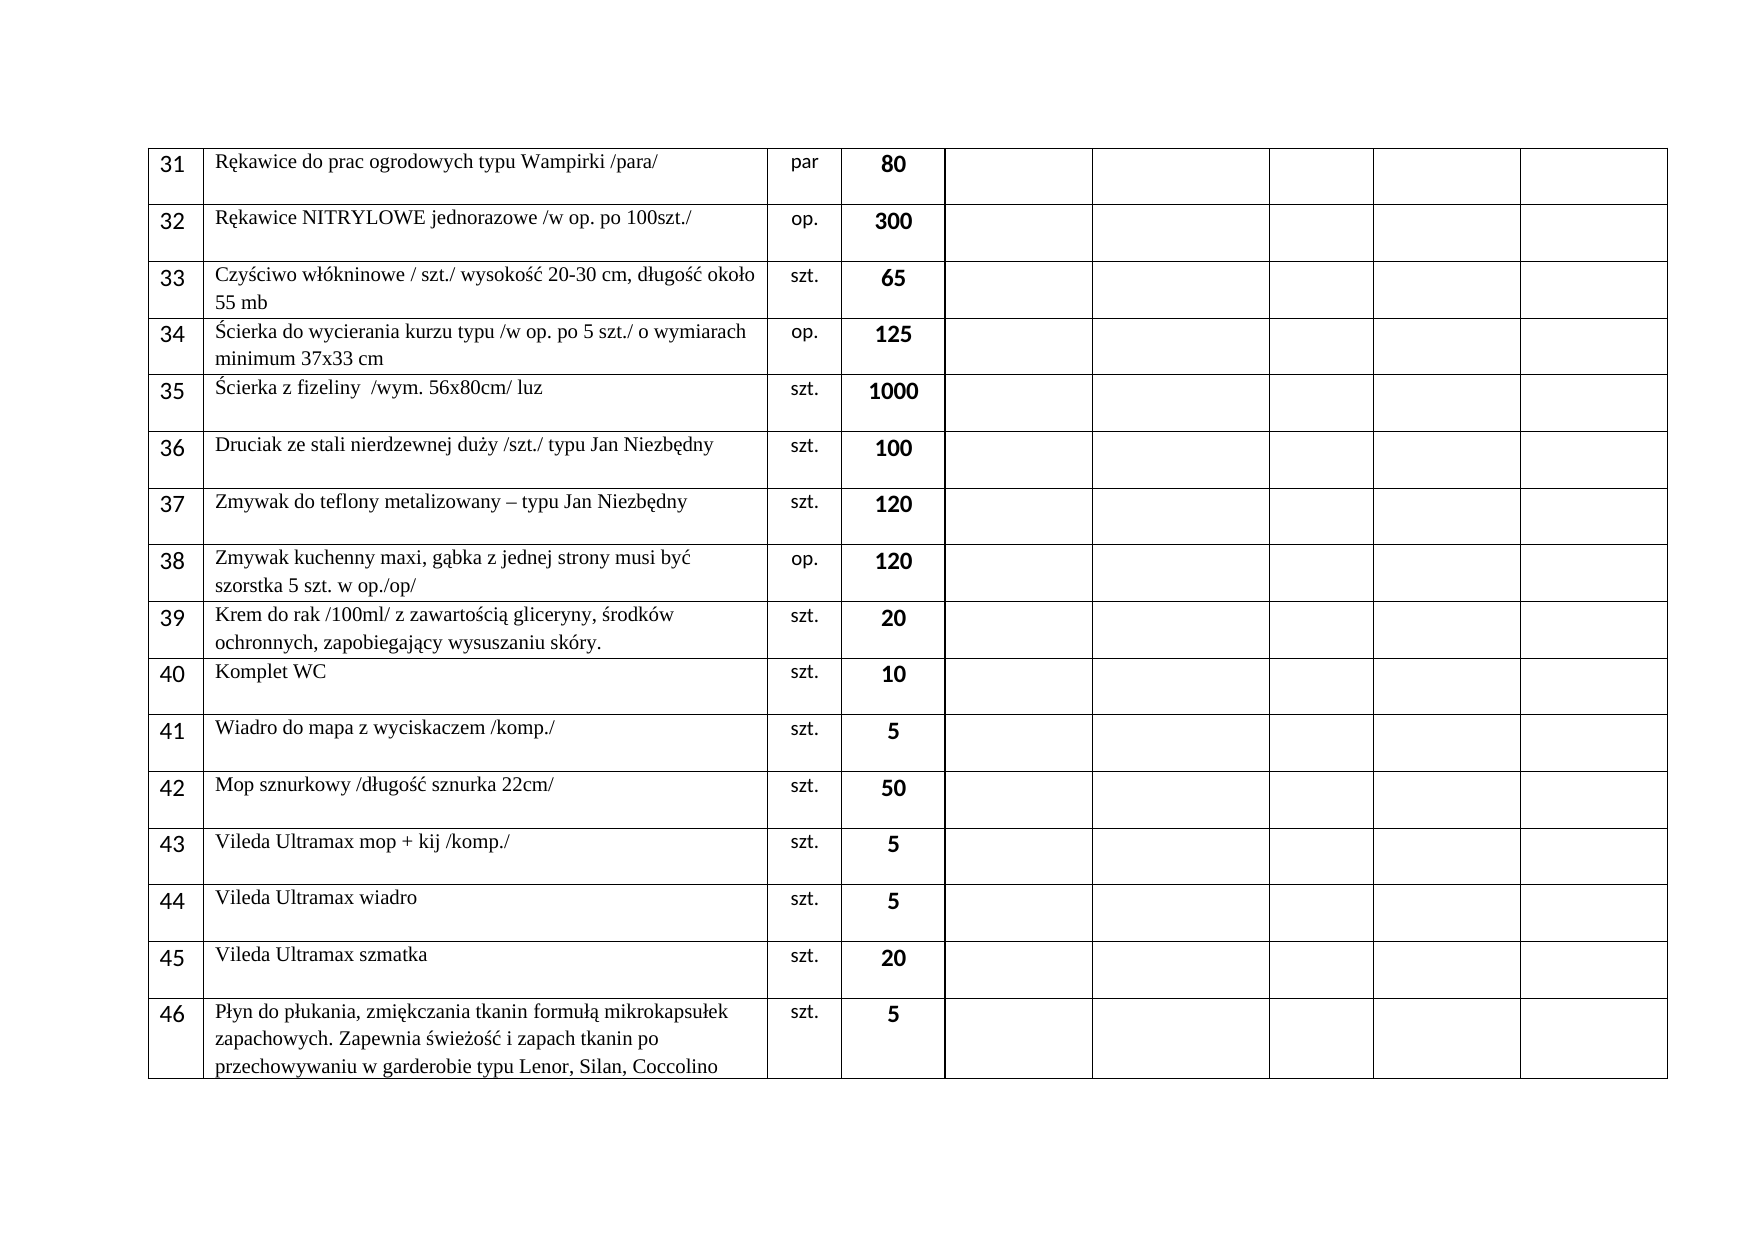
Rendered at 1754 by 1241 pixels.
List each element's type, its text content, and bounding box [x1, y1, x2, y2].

table_cell [1270, 829, 1373, 884]
table_cell [1521, 772, 1667, 828]
table_cell [1093, 319, 1269, 374]
table_cell [946, 829, 1092, 884]
table_cell 40 [149, 659, 203, 714]
table_cell [1093, 715, 1269, 771]
table_cell 10 [842, 659, 944, 714]
table_cell 1000 [842, 375, 944, 431]
table_cell 65 [842, 262, 944, 318]
table_cell [1093, 602, 1269, 658]
table_cell [1270, 149, 1373, 204]
table_cell szt. [768, 942, 841, 998]
table_cell 50 [842, 772, 944, 828]
table_cell 120 [842, 545, 944, 601]
table_cell szt. [768, 999, 841, 1078]
table_cell [1270, 885, 1373, 941]
table_cell 37 [149, 489, 203, 544]
table_cell [1093, 489, 1269, 544]
table_cell [1521, 205, 1667, 261]
table_cell Vileda Ultramax wiadro [204, 885, 767, 941]
table_cell [1521, 999, 1667, 1078]
table_cell Mop sznurkowy /długość sznurka 22cm/ [204, 772, 767, 828]
table_cell Zmywak kuchenny maxi, gąbka z jednej strony musi być szorstka 5 szt. w op./op/ [204, 545, 767, 601]
table_cell [1521, 545, 1667, 601]
table_cell [1374, 149, 1520, 204]
table_cell [1270, 942, 1373, 998]
table_cell [1521, 715, 1667, 771]
table_cell [1374, 885, 1520, 941]
table_cell szt. [768, 602, 841, 658]
table_cell par [768, 149, 841, 204]
table_cell 32 [149, 205, 203, 261]
table_cell [1521, 375, 1667, 431]
table_cell [1093, 659, 1269, 714]
table_cell [1093, 772, 1269, 828]
table_cell 80 [842, 149, 944, 204]
table_cell [1521, 885, 1667, 941]
table_cell [946, 772, 1092, 828]
table_cell [1521, 659, 1667, 714]
table_cell [1270, 262, 1373, 318]
table_cell szt. [768, 715, 841, 771]
table_cell Vileda Ultramax mop + kij /komp./ [204, 829, 767, 884]
table_cell [1093, 942, 1269, 998]
table_cell [1374, 489, 1520, 544]
table_cell [1374, 545, 1520, 601]
table_cell [946, 659, 1092, 714]
table_cell Druciak ze stali nierdzewnej duży /szt./ typu Jan Niezbędny [204, 432, 767, 488]
table_cell Ścierka z fizeliny /wym. 56x80cm/ luz [204, 375, 767, 431]
table_cell 42 [149, 772, 203, 828]
table_cell [1374, 602, 1520, 658]
table_cell szt. [768, 432, 841, 488]
table_cell szt. [768, 772, 841, 828]
table_cell [1521, 432, 1667, 488]
table_cell [1093, 545, 1269, 601]
table_cell 38 [149, 545, 203, 601]
table_cell szt. [768, 375, 841, 431]
table_cell [946, 545, 1092, 601]
table_cell [946, 319, 1092, 374]
table_cell 5 [842, 999, 944, 1078]
table_cell szt. [768, 885, 841, 941]
table_cell [1093, 149, 1269, 204]
table_cell 125 [842, 319, 944, 374]
table_cell 43 [149, 829, 203, 884]
table_cell 46 [149, 999, 203, 1078]
table_cell [1521, 262, 1667, 318]
table_cell [946, 205, 1092, 261]
table_cell 5 [842, 715, 944, 771]
table_cell Komplet WC [204, 659, 767, 714]
table_cell 45 [149, 942, 203, 998]
table_cell [1374, 432, 1520, 488]
table_cell [1270, 319, 1373, 374]
table_cell [946, 432, 1092, 488]
table_cell [1270, 205, 1373, 261]
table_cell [204, 999, 767, 1078]
table_cell [1521, 602, 1667, 658]
table_cell [1521, 942, 1667, 998]
table_cell [946, 602, 1092, 658]
table_cell [1374, 829, 1520, 884]
table_cell [1093, 432, 1269, 488]
table_cell [1521, 149, 1667, 204]
table_cell 34 [149, 319, 203, 374]
table_cell [1521, 319, 1667, 374]
table_cell [1093, 829, 1269, 884]
table_cell szt. [768, 659, 841, 714]
table_cell [1093, 205, 1269, 261]
table_cell 41 [149, 715, 203, 771]
table_cell Vileda Ultramax szmatka [204, 942, 767, 998]
table_cell 100 [842, 432, 944, 488]
table_cell 5 [842, 885, 944, 941]
table_cell [1270, 659, 1373, 714]
table_cell [1374, 715, 1520, 771]
table_cell [1270, 602, 1373, 658]
table_cell op. [768, 205, 841, 261]
table_cell 31 [149, 149, 203, 204]
table_cell Zmywak do teflony metalizowany – typu Jan Niezbędny [204, 489, 767, 544]
table_cell [1270, 545, 1373, 601]
table_cell [946, 942, 1092, 998]
table_cell szt. [768, 262, 841, 318]
table_cell [1270, 375, 1373, 431]
table_cell [1374, 205, 1520, 261]
table_cell 44 [149, 885, 203, 941]
table_cell 20 [842, 602, 944, 658]
table_cell [946, 489, 1092, 544]
table_cell Rękawice do prac ogrodowych typu Wampirki /para/ [204, 149, 767, 204]
table_cell [1374, 659, 1520, 714]
table_cell [1374, 375, 1520, 431]
table_cell op. [768, 319, 841, 374]
table_cell [946, 262, 1092, 318]
table_cell 120 [842, 489, 944, 544]
table_cell 5 [842, 829, 944, 884]
table_cell [1270, 999, 1373, 1078]
table_cell [1270, 432, 1373, 488]
table_cell [1374, 999, 1520, 1078]
table_cell szt. [768, 489, 841, 544]
table_cell [1374, 262, 1520, 318]
table_cell [946, 999, 1092, 1078]
table_cell [1521, 489, 1667, 544]
table_cell 39 [149, 602, 203, 658]
table_cell Wiadro do mapa z wyciskaczem /komp./ [204, 715, 767, 771]
table_cell [1374, 319, 1520, 374]
table_cell [1093, 375, 1269, 431]
table_cell [1093, 999, 1269, 1078]
table_cell Ścierka do wycierania kurzu typu /w op. po 5 szt./ o wymiarach minimum 37x33 cm [204, 319, 767, 374]
table_cell 33 [149, 262, 203, 318]
table_cell 35 [149, 375, 203, 431]
table_cell 20 [842, 942, 944, 998]
table_cell [946, 149, 1092, 204]
table_cell [1093, 262, 1269, 318]
table_cell [1270, 715, 1373, 771]
table_cell Czyściwo włókninowe / szt./ wysokość 20-30 cm, długość około 55 mb [204, 262, 767, 318]
table_cell [1270, 489, 1373, 544]
table_cell [1521, 829, 1667, 884]
table_cell [1374, 942, 1520, 998]
table_cell Rękawice NITRYLOWE jednorazowe /w op. po 100szt./ [204, 205, 767, 261]
table_cell [946, 715, 1092, 771]
table_cell op. [768, 545, 841, 601]
table_cell [1374, 772, 1520, 828]
table_cell [946, 375, 1092, 431]
table_cell Krem do rak /100ml/ z zawartością gliceryny, środków ochronnych, zapobiegający wysuszaniu skóry. [204, 602, 767, 658]
table_cell szt. [768, 829, 841, 884]
table_cell [1270, 772, 1373, 828]
table_cell [1093, 885, 1269, 941]
table_cell [946, 885, 1092, 941]
table_cell 36 [149, 432, 203, 488]
table_cell 300 [842, 205, 944, 261]
